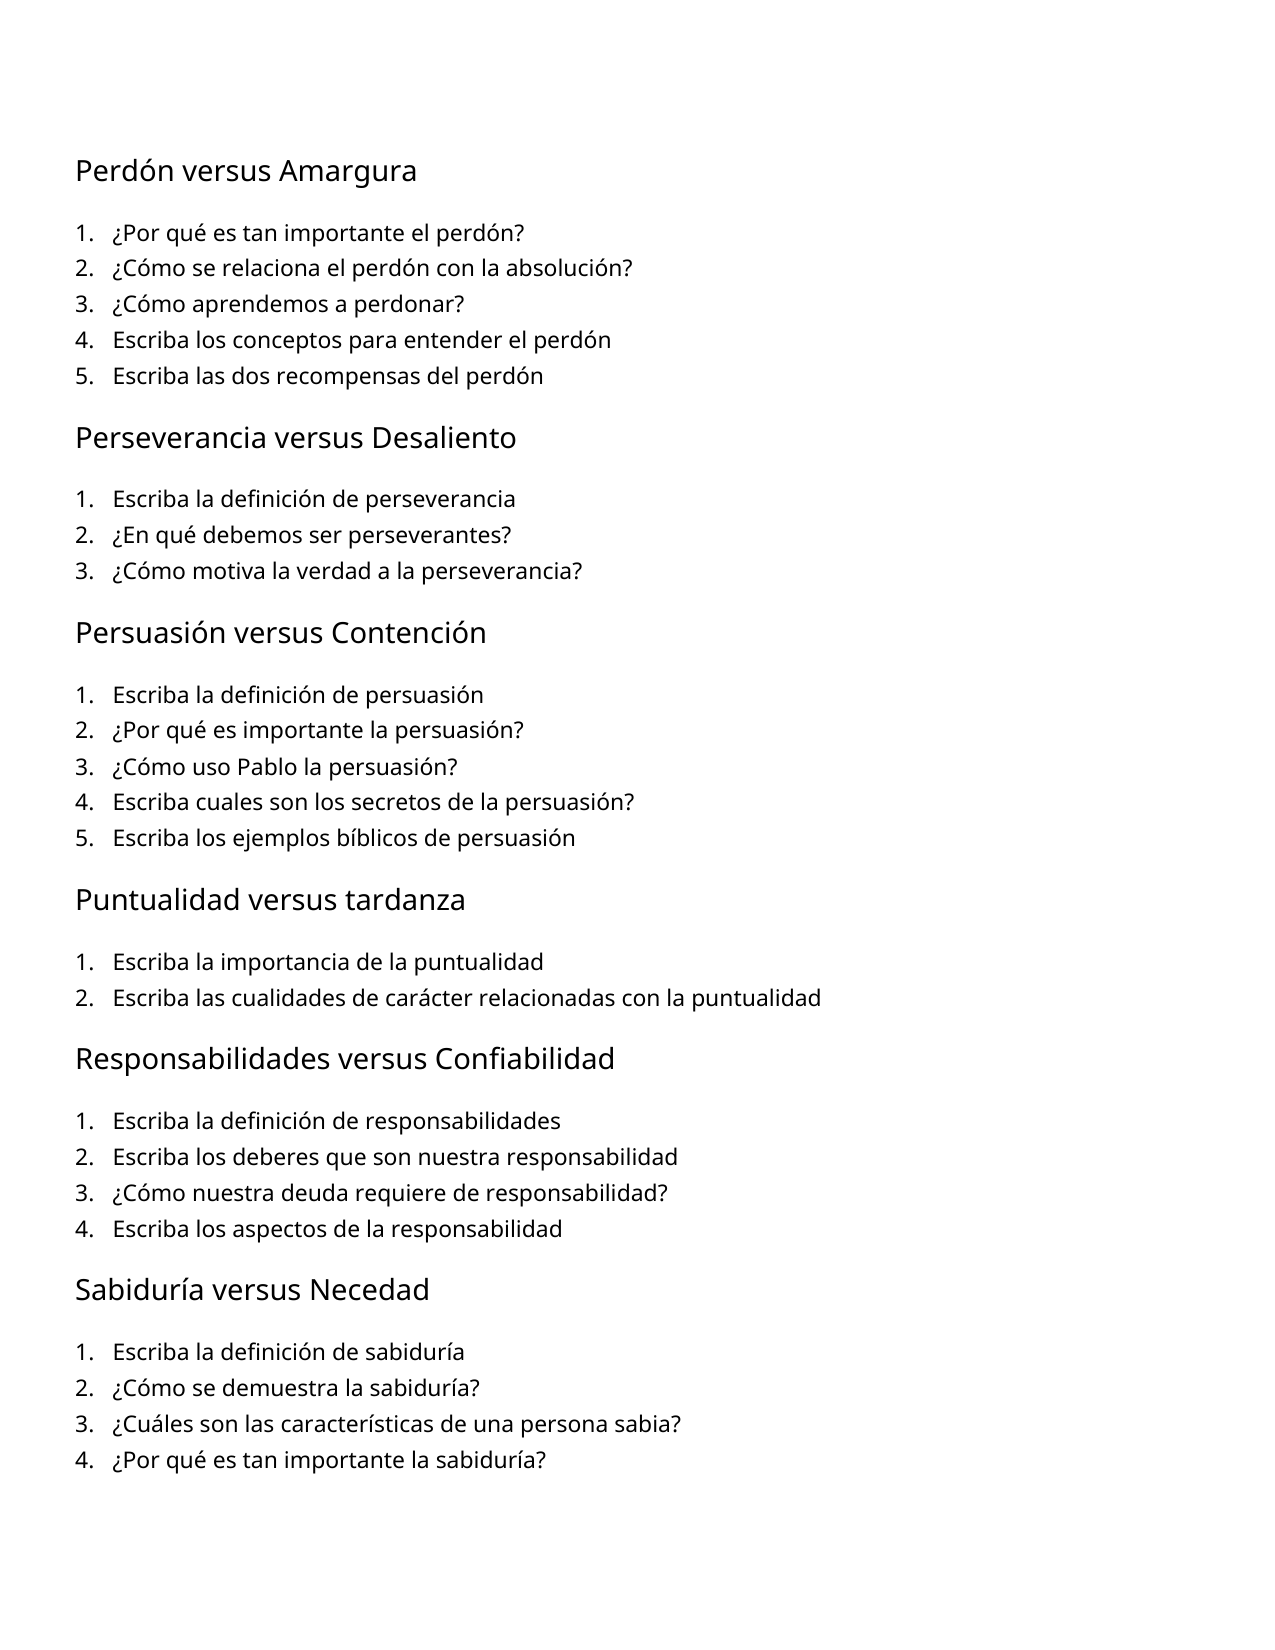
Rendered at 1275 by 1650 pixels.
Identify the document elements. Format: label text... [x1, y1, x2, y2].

list Escriba la definición de persuasión [75, 678, 1200, 710]
list Escriba la definición de perseverancia [75, 483, 1200, 515]
list ¿Por qué es tan importante el perdón? [75, 216, 1200, 248]
list ¿Cómo se relaciona el perdón con la absolución? [75, 252, 1200, 284]
list ¿Por qué es tan importante la sabiduría? [75, 1443, 1200, 1475]
text Sabiduría versus Necedad [75, 1269, 1200, 1309]
list Escriba los conceptos para entender el perdón [75, 324, 1200, 356]
list Escriba los deberes que son nuestra responsabilidad [75, 1141, 1200, 1172]
list Escriba la importancia de la puntualidad [75, 946, 1200, 977]
list ¿Cómo aprendemos a perdonar? [75, 288, 1200, 319]
list ¿Por qué es importante la persuasión? [75, 714, 1200, 746]
list Escriba la definición de responsabilidades [75, 1105, 1200, 1136]
list Escriba las dos recompensas del perdón [75, 360, 1200, 391]
text Perseverancia versus Desaliento [75, 417, 1200, 457]
list Escriba cuales son los secretos de la persuasión? [75, 786, 1200, 818]
list ¿Cómo uso Pablo la persuasión? [75, 750, 1200, 782]
list ¿Cómo nuestra deuda requiere de responsabilidad? [75, 1177, 1200, 1208]
list ¿Cómo se demuestra la sabiduría? [75, 1372, 1200, 1403]
list Escriba los aspectos de la responsabilidad [75, 1212, 1200, 1244]
list ¿En qué debemos ser perseverantes? [75, 519, 1200, 551]
list ¿Cuáles son las características de una persona sabia? [75, 1408, 1200, 1439]
text Puntualidad versus tardanza [75, 879, 1200, 919]
text Responsabilidades versus Confiabilidad [75, 1038, 1200, 1078]
text Perdón versus Amargura [75, 150, 1200, 190]
list Escriba las cualidades de carácter relacionadas con la puntualidad [75, 981, 1200, 1013]
list ¿Cómo motiva la verdad a la perseverancia? [75, 555, 1200, 587]
list Escriba la definición de sabiduría [75, 1336, 1200, 1367]
list Escriba los ejemplos bíblicos de persuasión [75, 822, 1200, 853]
text Persuasión versus Contención [75, 612, 1200, 652]
